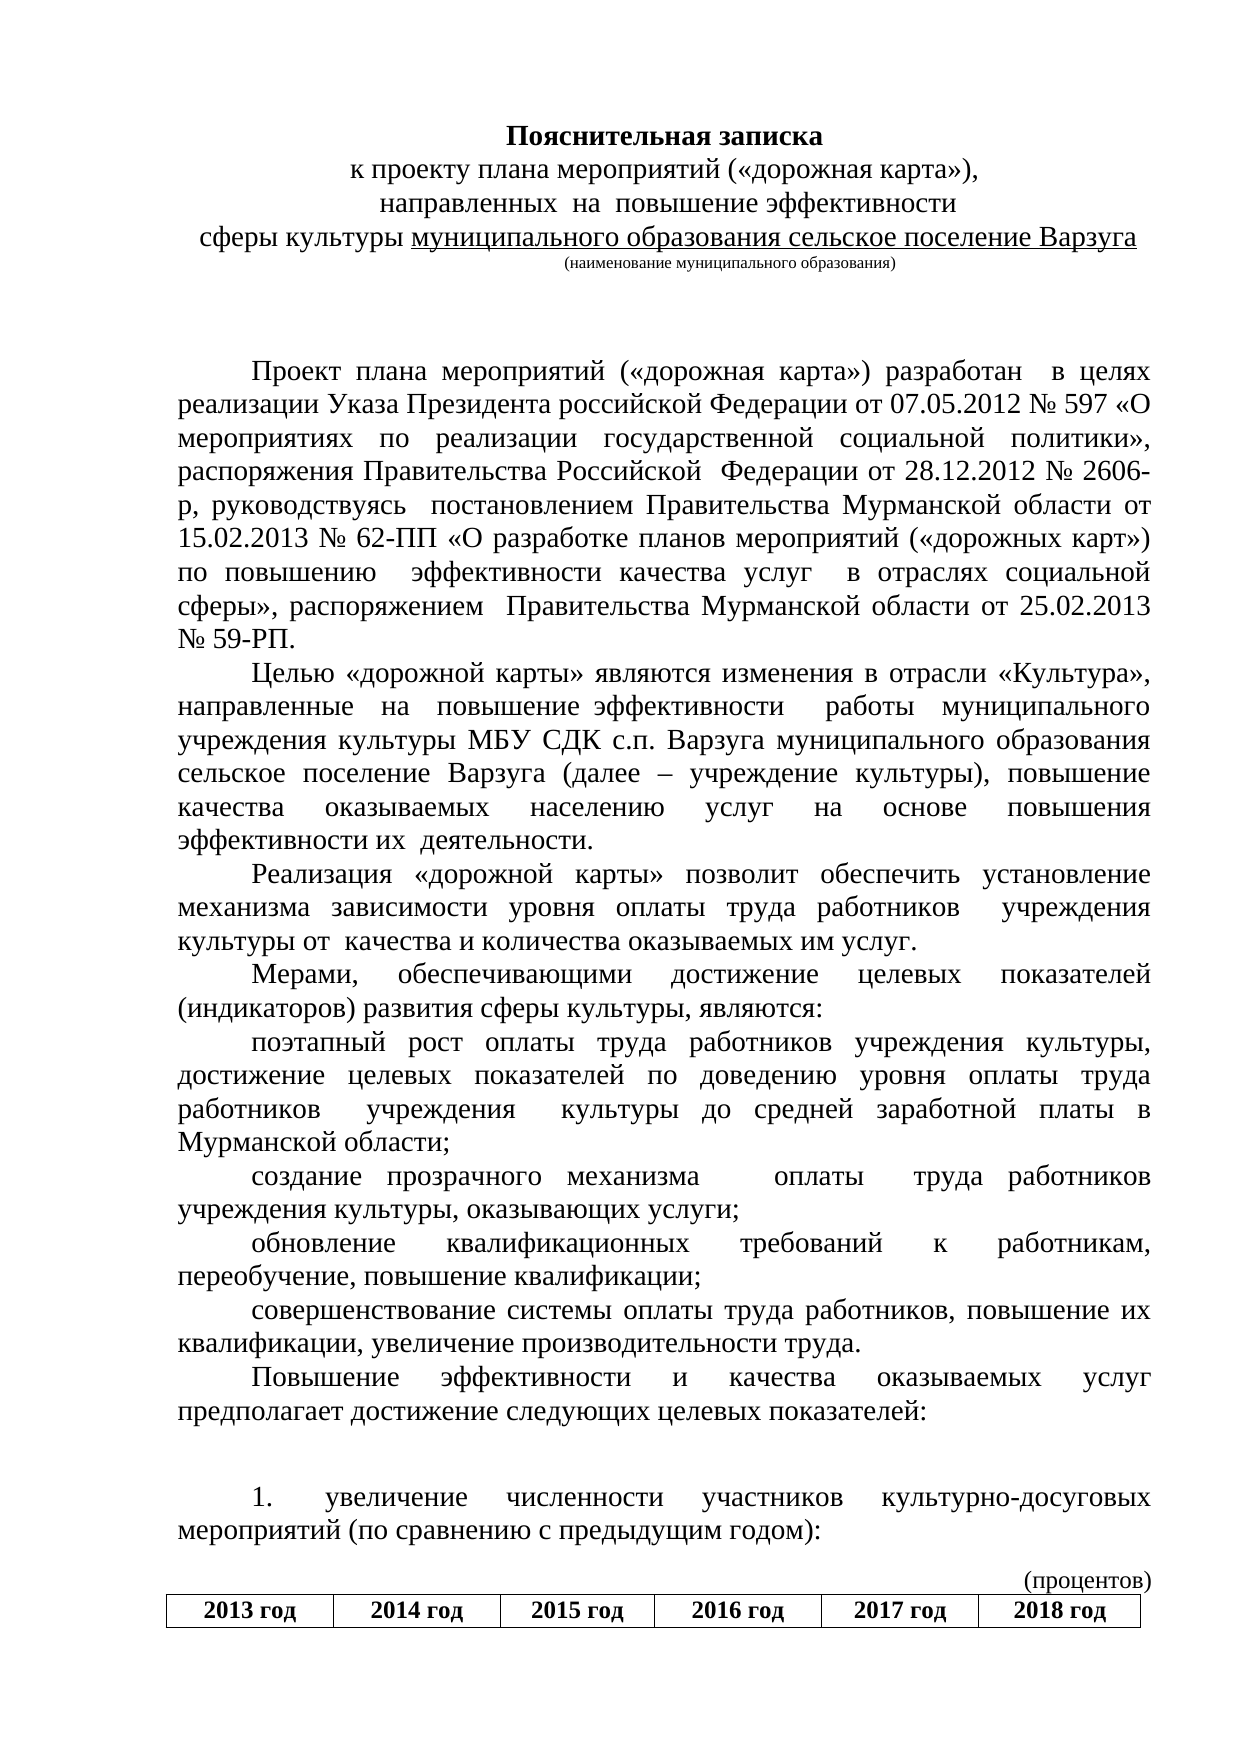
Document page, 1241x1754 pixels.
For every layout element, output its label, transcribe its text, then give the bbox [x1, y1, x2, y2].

table_header 2013 год [167, 1595, 333, 1627]
table_header 2018 год [979, 1595, 1140, 1627]
text Проект плана мероприятий («дорожная карта») разработан в целях реализации Указа Президента российской Федерации от 07.05.2012 № 597 «О мероприятиях по реализации государственной социальной политики», распоряжения Правительства Российской Федерации от 28.12.2012 № 2606-р, руководствуясь постановлением Правительства Мурманской области от 15.02.2013 № 62-ПП «О разработке планов мероприятий («дорожных карт») по повышению эффективности качества услуг в отраслях социальной сферы», распоряжением Правительства Мурманской области от 25.02.2013 № 59-РП. [177, 353, 1152, 655]
text (наименование муниципального образования) [177, 252, 1152, 286]
text (процентов) [177, 1565, 1152, 1594]
text Реализация «дорожной карты» позволит обеспечить установление механизма зависимости уровня оплаты труда работников учреждения культуры от качества и количества оказываемых им услуг. [177, 856, 1152, 957]
text Повышение эффективности и качества оказываемых услуг предполагает достижение следующих целевых показателей: [177, 1359, 1152, 1426]
text к проекту плана мероприятий («дорожная карта»), [177, 152, 1152, 185]
table_header 2014 год [334, 1595, 500, 1627]
table_header 2017 год [822, 1595, 978, 1627]
text направленных на повышение эффективности [177, 185, 1152, 219]
table_header 2016 год [655, 1595, 821, 1627]
text совершенствование системы оплаты труда работников, повышение их квалификации, увеличение производительности труда. [177, 1292, 1152, 1359]
text сферы культуры муниципального образования сельское поселение Варзуга [177, 219, 1152, 252]
table_header 2015 год [501, 1595, 654, 1627]
text создание прозрачного механизма оплаты труда работников учреждения культуры, оказывающих услуги; [177, 1158, 1152, 1225]
text Мерами, обеспечивающими достижение целевых показателей (индикаторов) развития сферы культуры, являются: [177, 957, 1152, 1024]
text Пояснительная записка [177, 118, 1152, 152]
list увеличение численности участников культурно-досуговых мероприятий (по сравнению с предыдущим годом): [177, 1479, 1152, 1546]
text обновление квалификационных требований к работникам, переобучение, повышение квалификации; [177, 1225, 1152, 1292]
text Целью «дорожной карты» являются изменения в отрасли «Культура», направленные на повышение эффективности работы муниципального учреждения культуры МБУ СДК с.п. Варзуга муниципального образования сельское поселение Варзуга (далее – учреждение культуры), повышение качества оказываемых населению услуг на основе повышения эффективности их деятельности. [177, 655, 1152, 856]
text поэтапный рост оплаты труда работников учреждения культуры, достижение целевых показателей по доведению уровня оплаты труда работников учреждения культуры до средней заработной платы в Мурманской области; [177, 1024, 1152, 1158]
